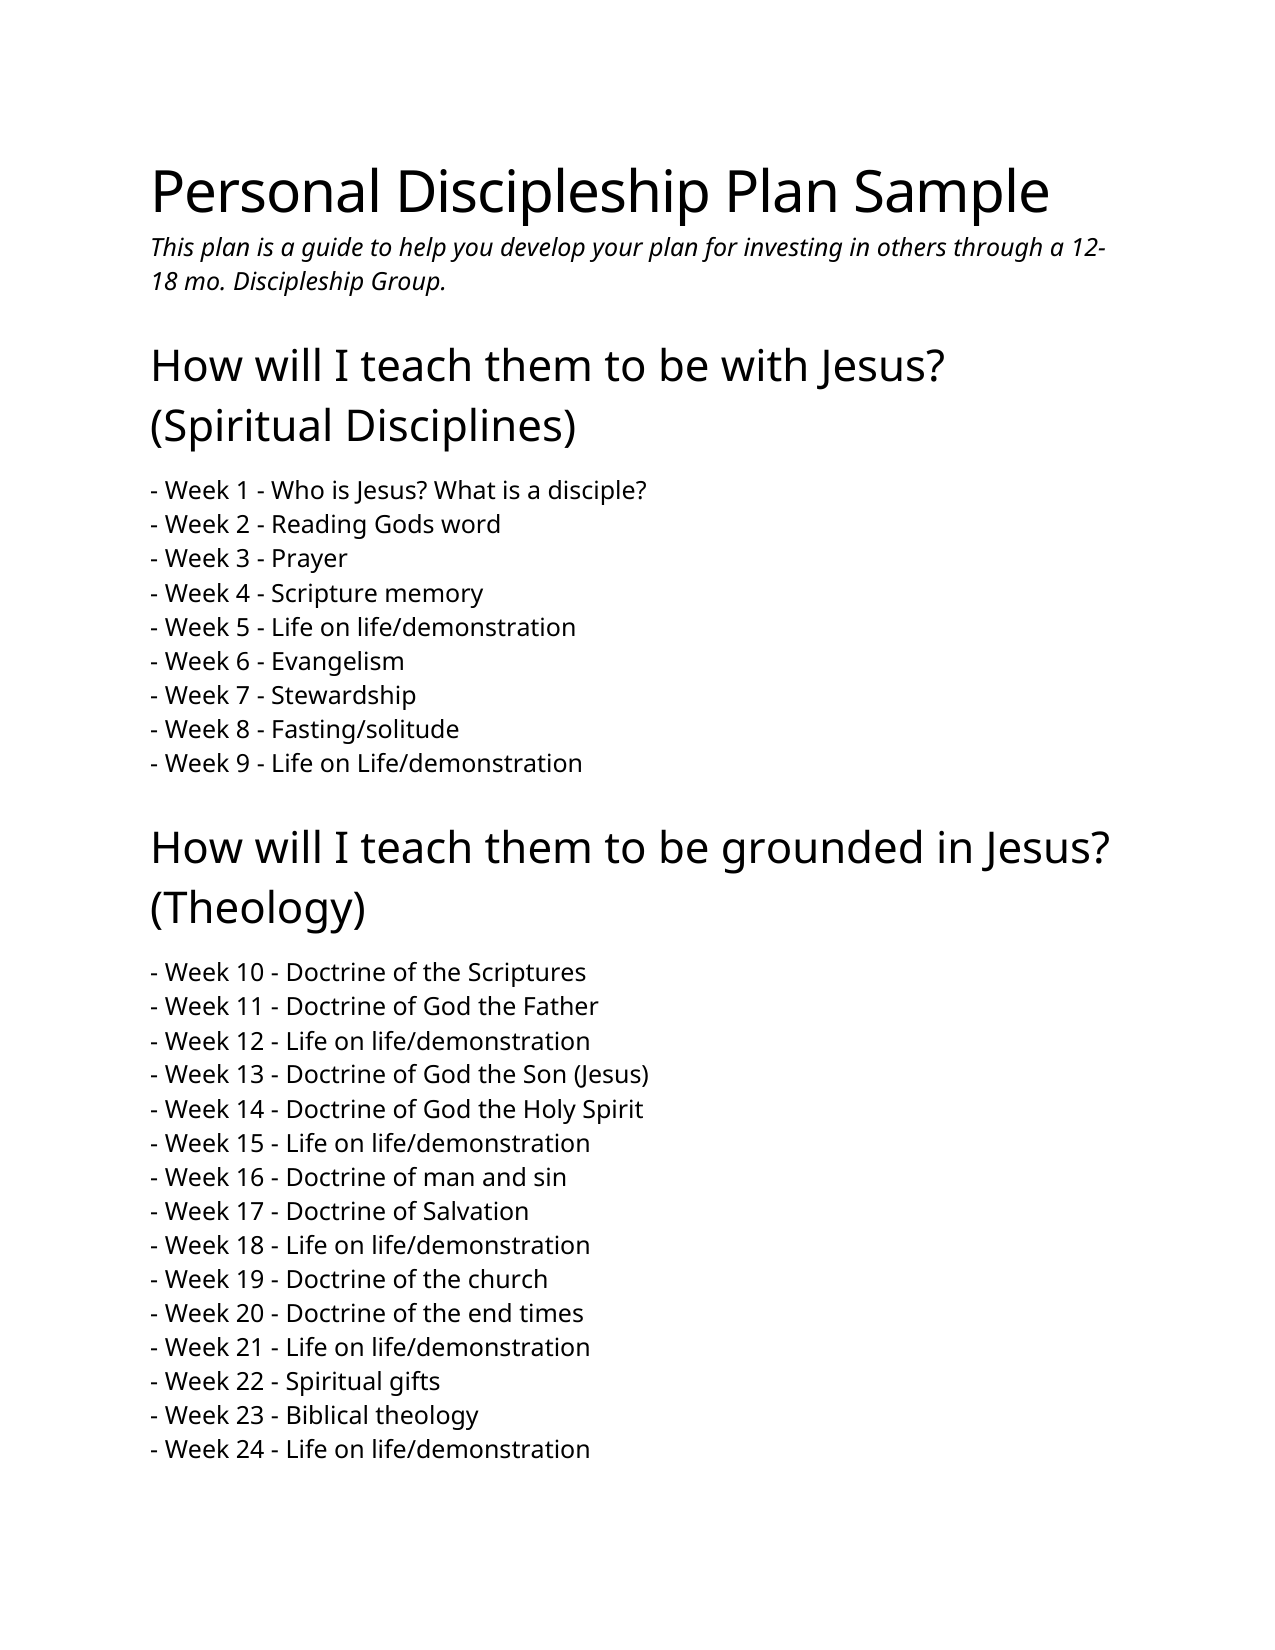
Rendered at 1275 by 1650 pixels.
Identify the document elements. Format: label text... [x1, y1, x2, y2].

text This plan is a guide to help you develop your plan for investing in others through a 12-18 mo. Discipleship Group. [150, 229, 1125, 298]
text How will I teach them to be grounded in Jesus? (Theology) [150, 817, 1125, 936]
text - Week 1 - Who is Jesus? What is a disciple? - Week 2 - Reading Gods word - Week 3 - Prayer - Week 4 - Scripture memory - Week 5 - Life on life/demonstration - Week 6 - Evangelism - Week 7 - Stewardship - Week 8 - Fasting/solitude - Week 9 - Life on Life/demonstration [150, 473, 1125, 779]
text How will I teach them to be with Jesus? (Spiritual Disciplines) [150, 335, 1125, 454]
title Personal Discipleship Plan Sample [150, 150, 1125, 229]
text - Week 10 - Doctrine of the Scriptures - Week 11 - Doctrine of God the Father - Week 12 - Life on life/demonstration - Week 13 - Doctrine of God the Son (Jesus) - Week 14 - Doctrine of God the Holy Spirit - Week 15 - Life on life/demonstration - Week 16 - Doctrine of man and sin - Week 17 - Doctrine of Salvation - Week 18 - Life on life/demonstration - Week 19 - Doctrine of the church - Week 20 - Doctrine of the end times - Week 21 - Life on life/demonstration - Week 22 - Spiritual gifts - Week 23 - Biblical theology - Week 24 - Life on life/demonstration [150, 955, 1125, 1466]
